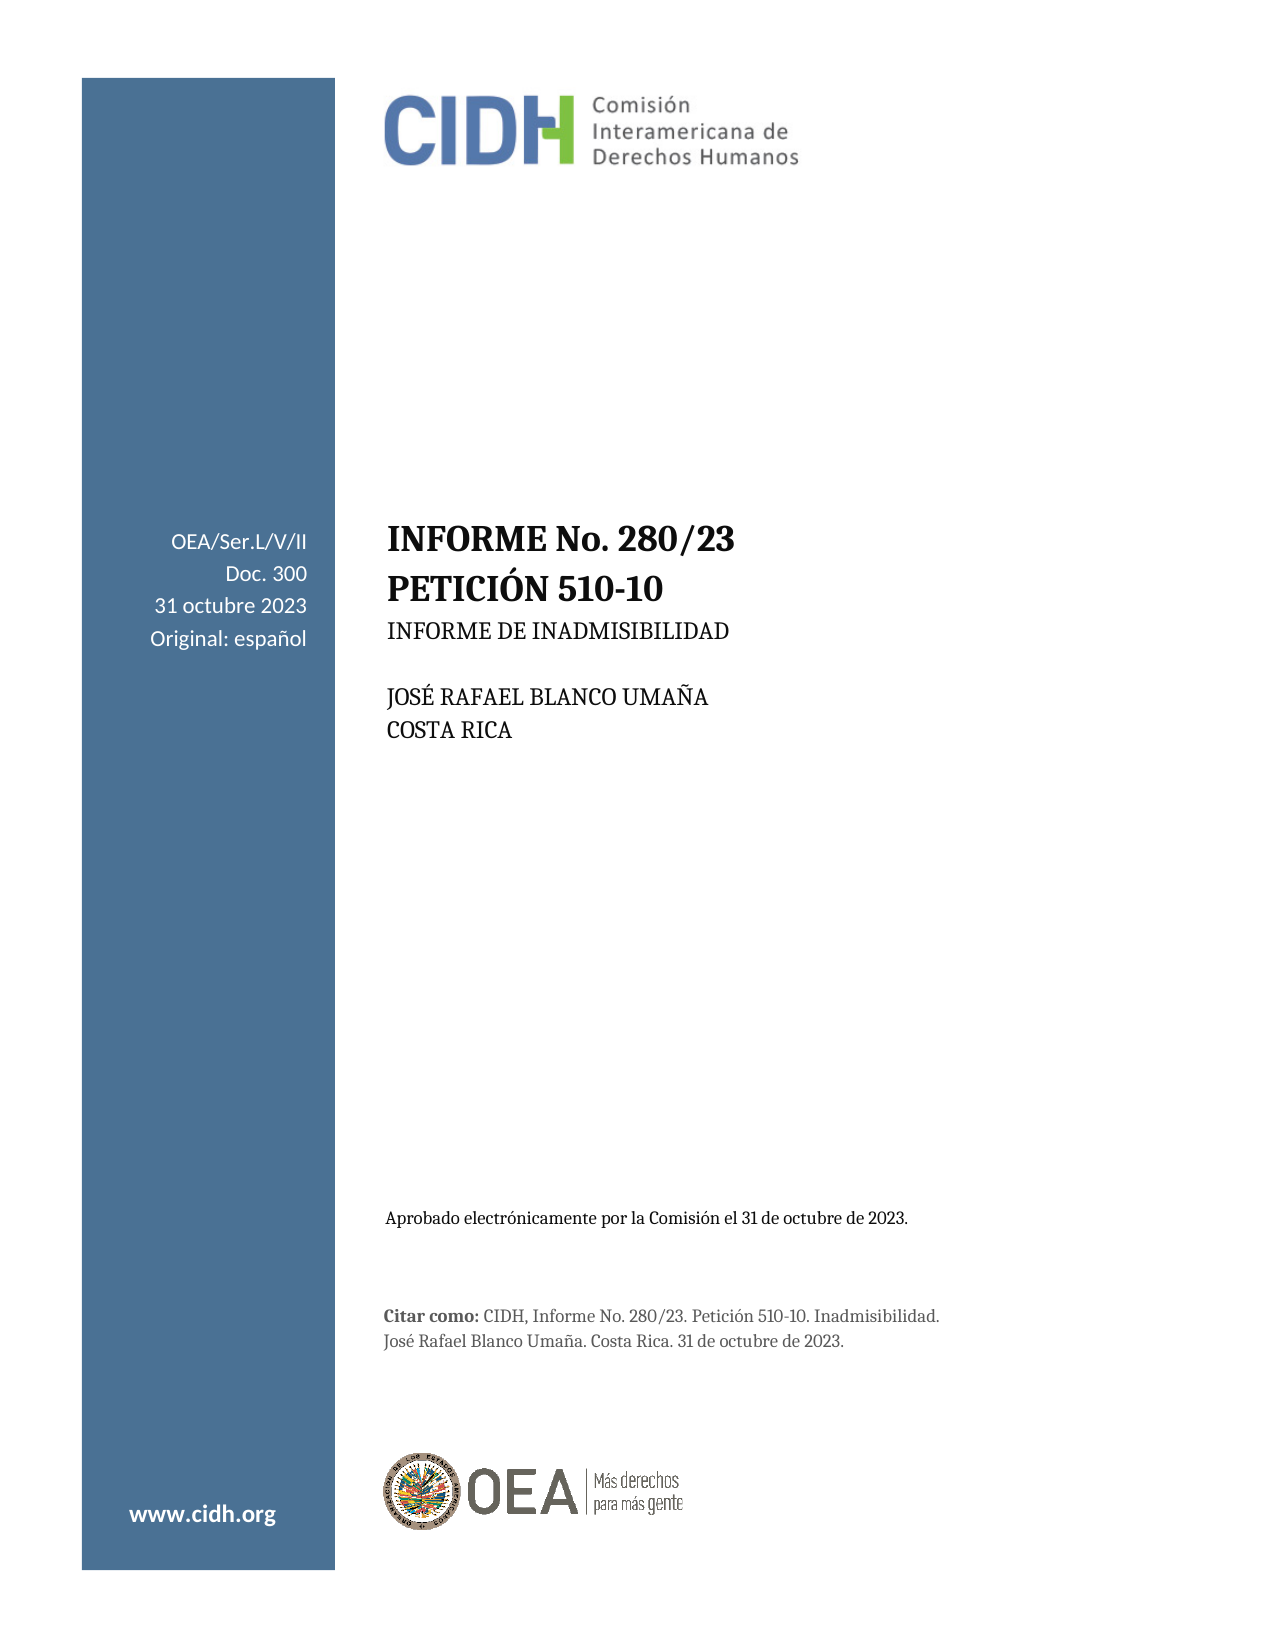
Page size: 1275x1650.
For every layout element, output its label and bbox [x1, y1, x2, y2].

picture [383, 1453, 683, 1530]
picture [375, 87, 810, 172]
